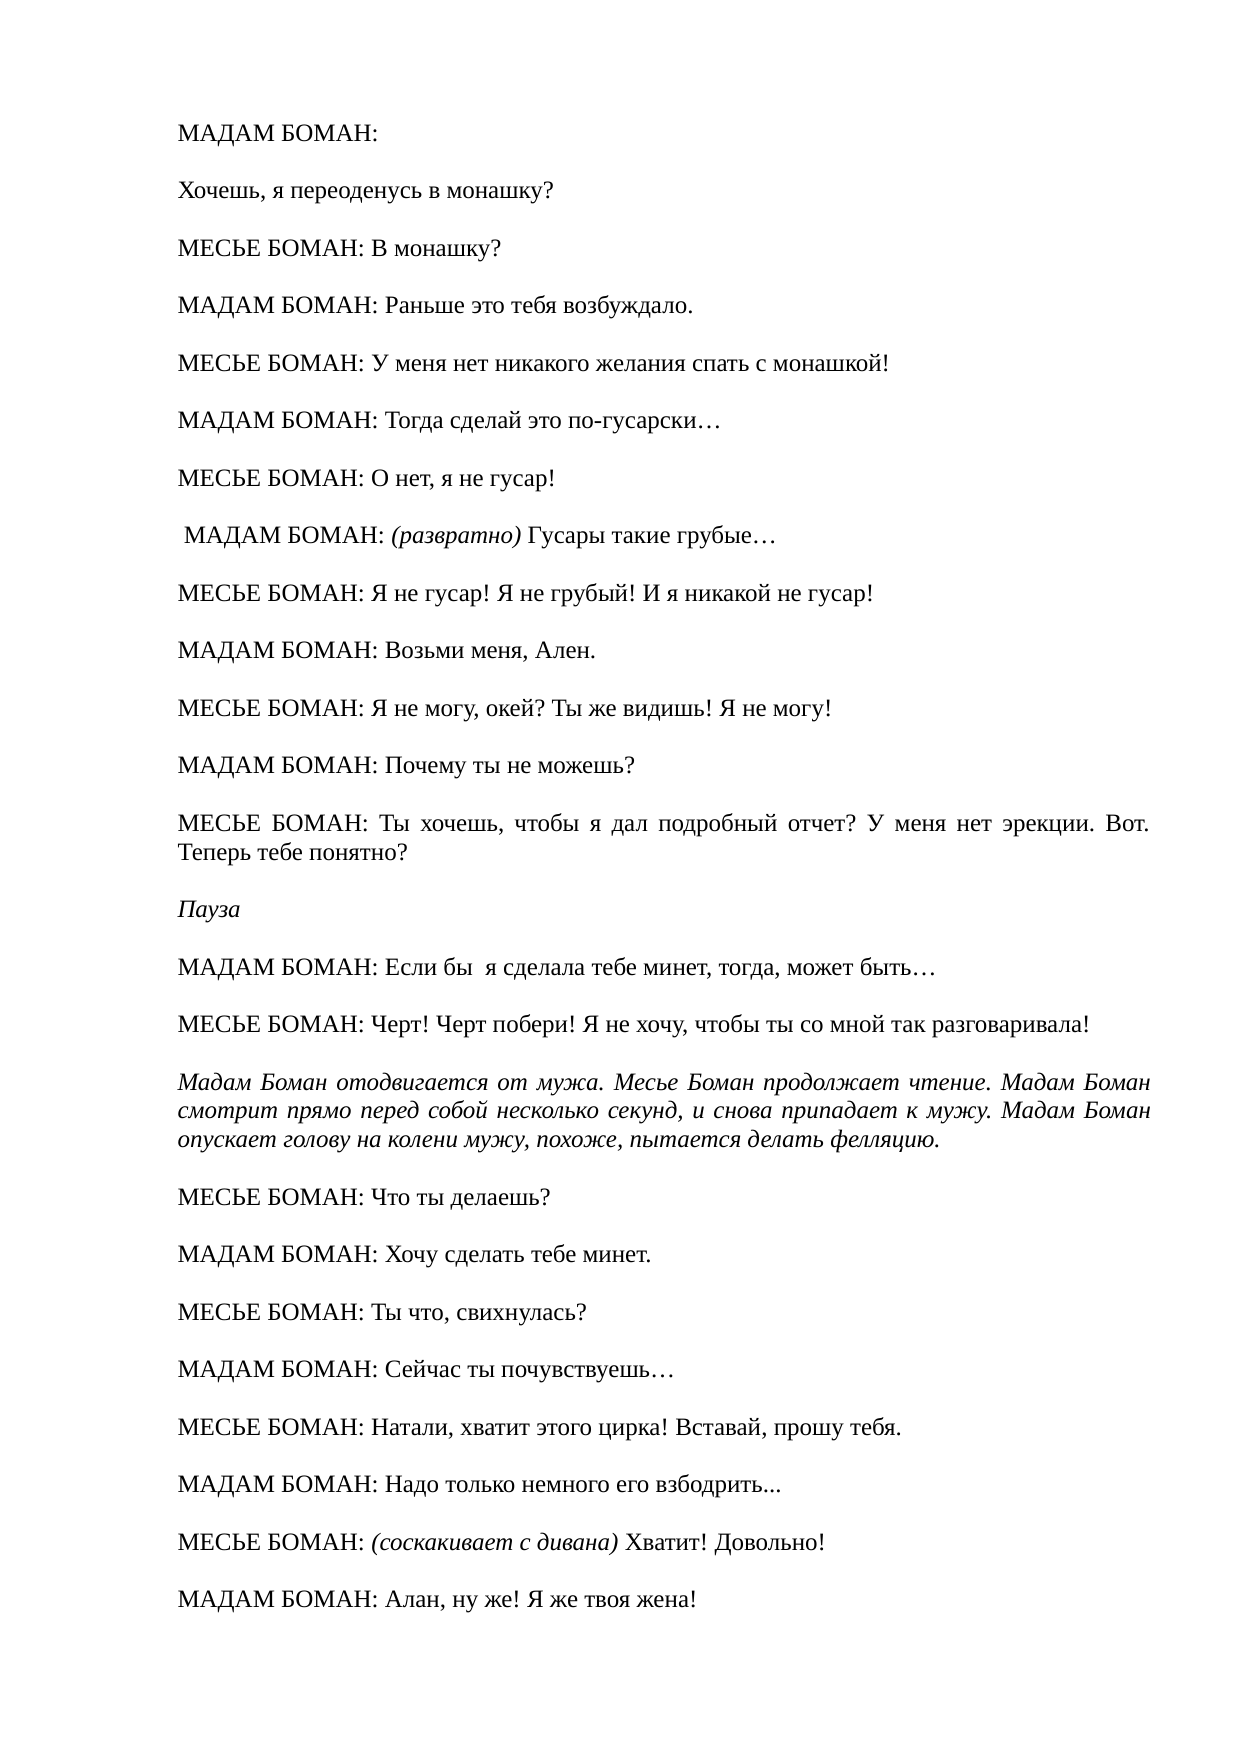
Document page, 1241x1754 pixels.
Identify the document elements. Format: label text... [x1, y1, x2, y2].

text МЕСЬЕ БОМАН: Натали, хватит этого цирка! Вставай, прошу тебя. [177, 1412, 1152, 1441]
text МАДАМ БОМАН: (развратно) Гусары такие грубые… [177, 521, 1152, 549]
text МЕСЬЕ БОМАН: Я не гусар! Я не грубый! И я никакой не гусар! [177, 578, 1152, 607]
text Мадам Боман отодвигается от мужа. Месье Боман продолжает чтение. Мадам Боман смотрит прямо перед собой несколько секунд, и снова припадает к мужу. Мадам Боман опускает голову на колени мужу, похоже, пытается делать фелляцию. [177, 1067, 1152, 1153]
text МАДАМ БОМАН: Сейчас ты почувствуешь… [177, 1354, 1152, 1383]
text МЕСЬЕ БОМАН: (соскакивает с дивана) Хватит! Довольно! [177, 1527, 1152, 1556]
text МАДАМ БОМАН: Почему ты не можешь? [177, 751, 1152, 779]
text МАДАМ БОМАН: Хочу сделать тебе минет. [177, 1239, 1152, 1268]
text МАДАМ БОМАН: Надо только немного его взбодрить... [177, 1469, 1152, 1498]
text МЕСЬЕ БОМАН: Ты что, свихнулась? [177, 1297, 1152, 1326]
text МАДАМ БОМАН: [177, 118, 1152, 147]
text МЕСЬЕ БОМАН: У меня нет никакого желания спать с монашкой! [177, 348, 1152, 377]
text МАДАМ БОМАН: Раньше это тебя возбуждало. [177, 291, 1152, 319]
text МЕСЬЕ БОМАН: Что ты делаешь? [177, 1182, 1152, 1211]
text МАДАМ БОМАН: Алан, ну же! Я же твоя жена! [177, 1584, 1152, 1613]
text МАДАМ БОМАН: Возьми меня, Ален. [177, 636, 1152, 664]
text МАДАМ БОМАН: Тогда сделай это по-гусарски… [177, 406, 1152, 434]
text МАДАМ БОМАН: Если бы я сделала тебе минет, тогда, может быть… [177, 952, 1152, 981]
text МЕСЬЕ БОМАН: В монашку? [177, 233, 1152, 262]
text МЕСЬЕ БОМАН: Ты хочешь, чтобы я дал подробный отчет? У меня нет эрекции. Вот. Теперь тебе понятно? [177, 808, 1152, 866]
text МЕСЬЕ БОМАН: О нет, я не гусар! [177, 463, 1152, 492]
text Пауза [177, 894, 1152, 923]
text МЕСЬЕ БОМАН: Черт! Черт побери! Я не хочу, чтобы ты со мной так разговаривала! [177, 1009, 1152, 1038]
text МЕСЬЕ БОМАН: Я не могу, окей? Ты же видишь! Я не могу! [177, 693, 1152, 722]
text Хочешь, я переоденусь в монашку? [177, 176, 1152, 204]
